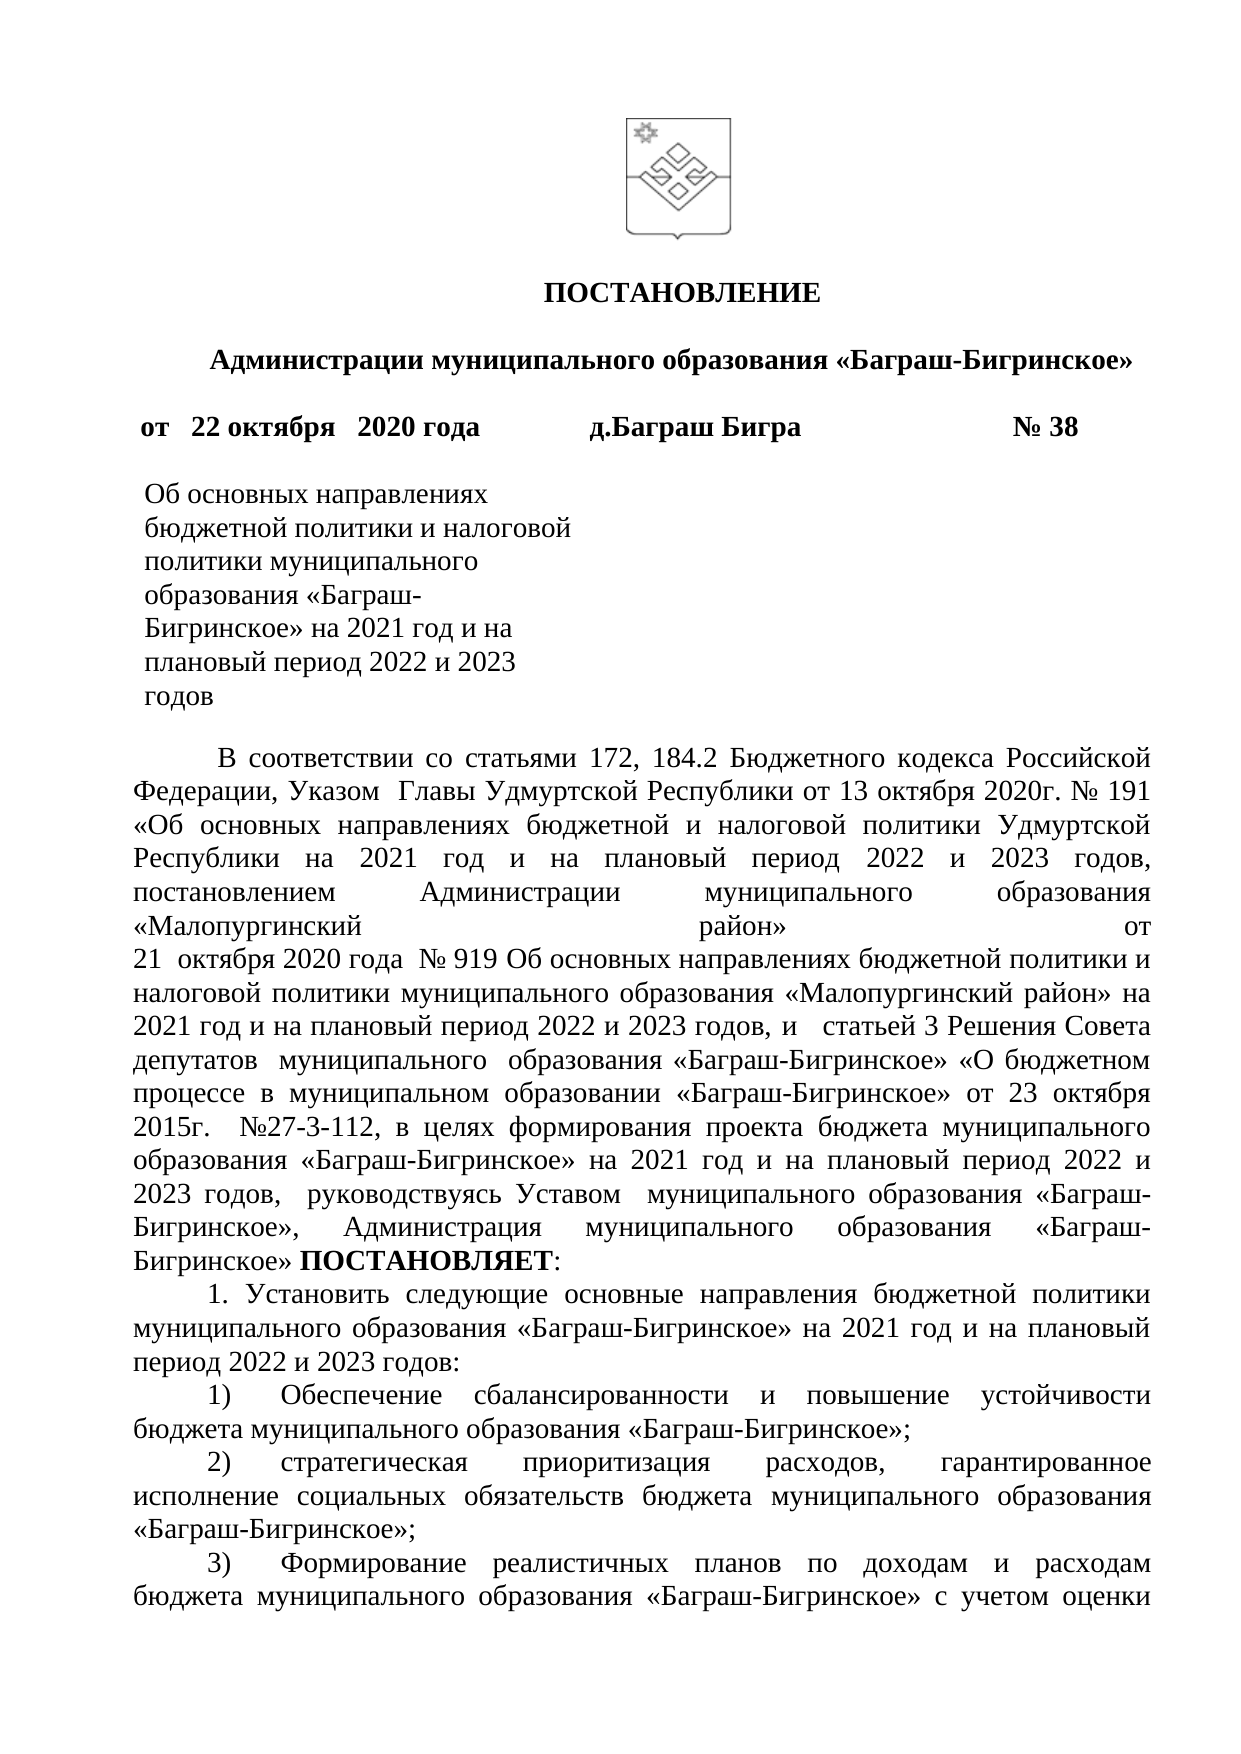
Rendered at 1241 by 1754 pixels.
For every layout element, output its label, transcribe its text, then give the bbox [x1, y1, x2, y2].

picture [626, 118, 733, 242]
text 1. Установить следующие основные направления бюджетной политики муниципального образования «Баграш-Бигринское» на 2021 год и на плановый период 2022 и 2023 годов: [133, 1277, 1152, 1377]
text от 22 октября 2020 года д.Баграш Бигра № 38 [133, 409, 1152, 443]
list Обеспечение сбалансированности и повышение устойчивости бюджета муниципального образования «Баграш-Бигринское»; [133, 1377, 1152, 1444]
text Администрации муниципального образования «Баграш-Бигринское» [133, 342, 1152, 376]
table_header [122, 476, 1059, 711]
text В соответствии со статьями 172, 184.2 Бюджетного кодекса Российской Федерации, Указом Главы Удмуртской Республики от 13 октября 2020г. № 191 «Об основных направлениях бюджетной и налоговой политики Удмуртской Республики на 2021 год и на плановый период 2022 и 2023 годов, постановлением Администрации муниципального образования «Малопургинский район» от 21 октября 2020 года № 919 Об основных направлениях бюджетной политики и налоговой политики муниципального образования «Малопургинский район» на 2021 год и на плановый период 2022 и 2023 годов, и статьей 3 Решения Совета депутатов муниципального образования «Баграш-Бигринское» «О бюджетном процессе в муниципальном образовании «Баграш-Бигринское» от 23 октября 2015г. №27-3-112, в целях формирования проекта бюджета муниципального образования «Баграш-Бигринское» на 2021 год и на плановый период 2022 и 2023 годов, руководствуясь Уставом муниципального образования «Баграш-Бигринское», Администрация муниципального образования «Баграш-Бигринское» ПОСТАНОВЛЯЕТ: [133, 740, 1152, 1277]
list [133, 1545, 1152, 1612]
list стратегическая приоритизация расходов, гарантированное исполнение социальных обязательств бюджета муниципального образования «Баграш-Бигринское»; [133, 1444, 1152, 1545]
text ПОСТАНОВЛЕНИЕ [133, 275, 1152, 309]
